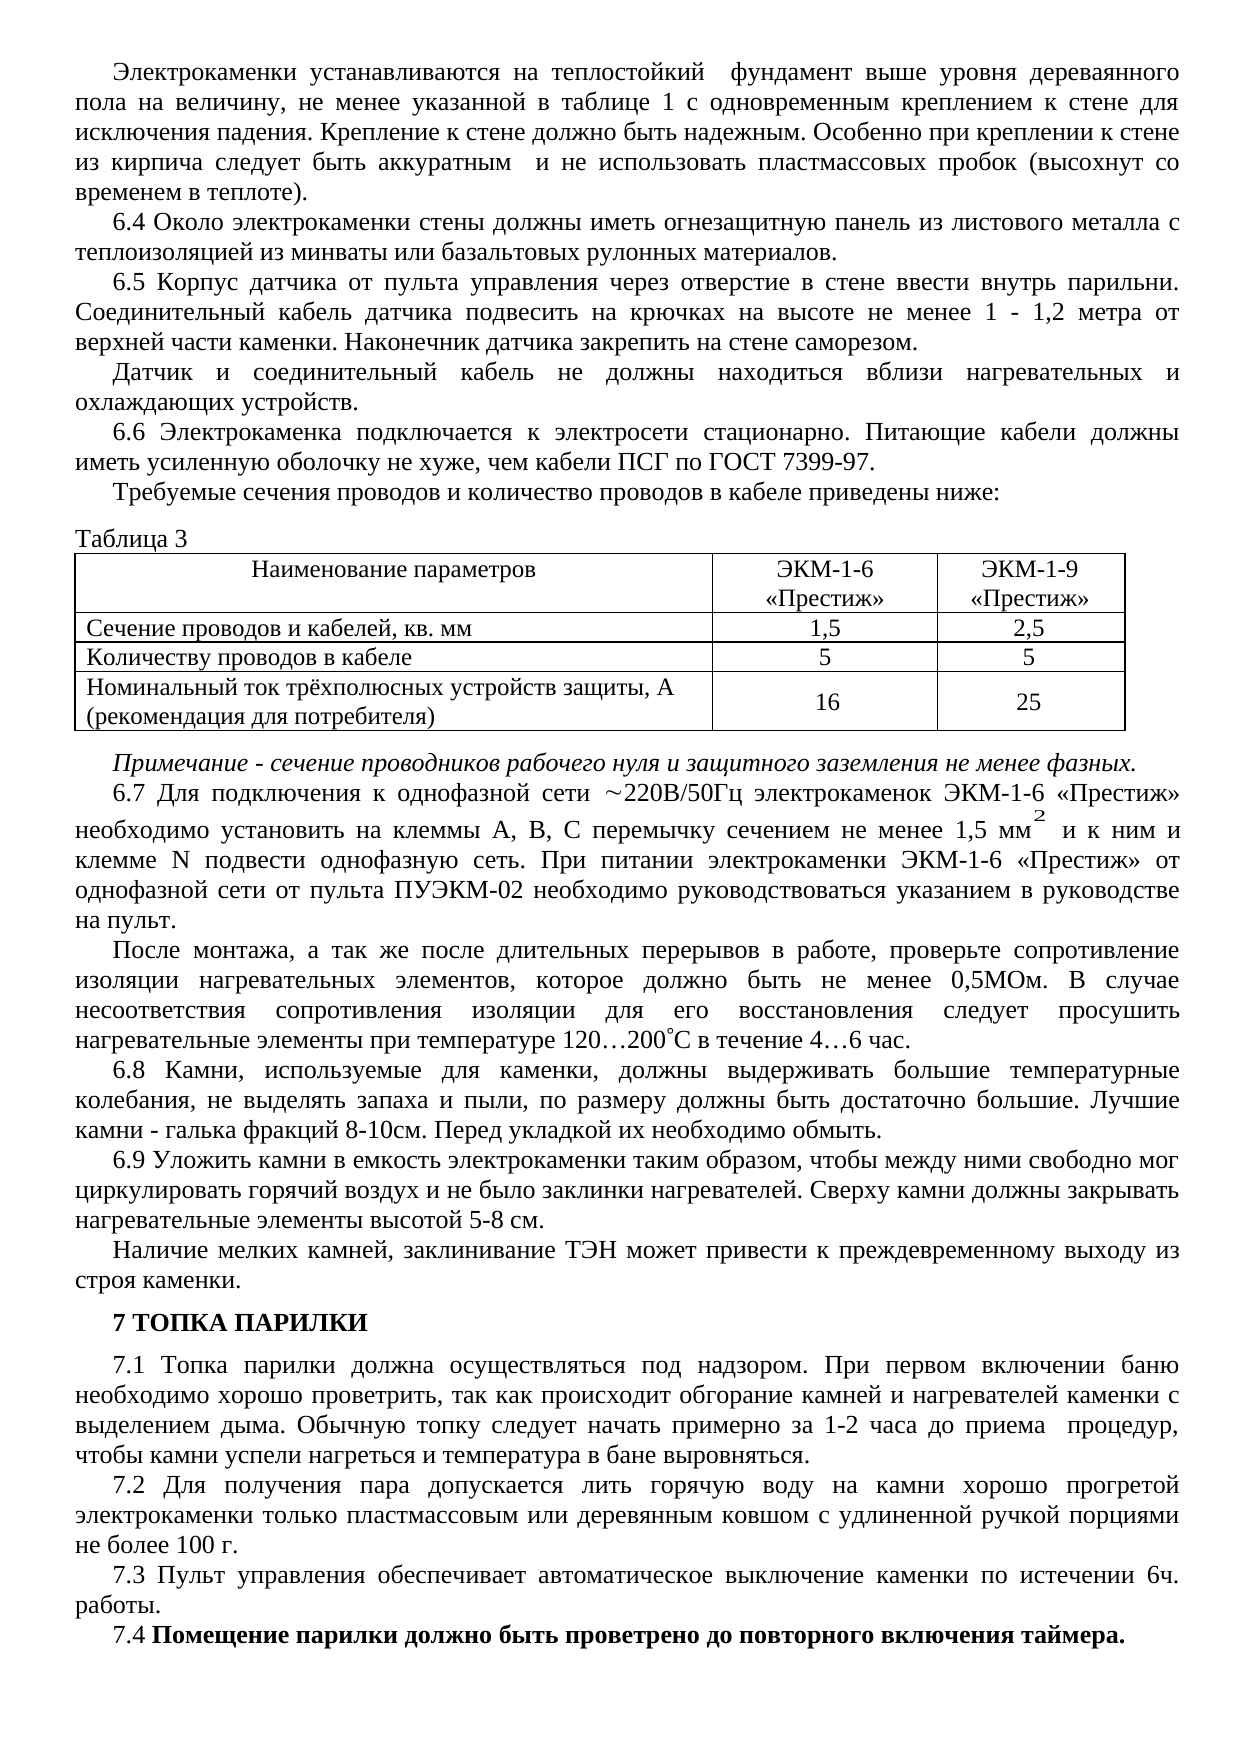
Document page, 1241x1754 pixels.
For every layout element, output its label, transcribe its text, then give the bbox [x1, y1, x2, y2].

table_header ЭКМ-1-6 «Престиж» [713, 554, 937, 612]
text 7.1 Топка парилки должна осуществляться под надзором. При первом включении баню необходимо хорошо проветрить, так как происходит обгорание камней и нагревателей каменки с выделением дыма. Обычную топку следует начать примерно за 1-2 часа до приема процедур, чтобы камни успели нагреться и температура в бане выровняться. [75, 1349, 1181, 1469]
text 7.2 Для получения пара допускается лить горячую воду на камни хорошо прогретой электрокаменки только пластмассовым или деревянным ковшом с удлиненной ручкой порциями не более . [75, 1469, 1181, 1559]
text Требуемые сечения проводов и количество проводов в кабеле приведены ниже: [75, 476, 1181, 506]
table_cell 2,5 [938, 613, 1124, 641]
text 7.4 Помещение парилки должно быть проветрено до повторного включения таймера. [75, 1619, 1181, 1649]
text После монтажа, а так же после длительных перерывов в работе, проверьте сопротивление изоляции нагревательных элементов, которое должно быть не менее 0,5МОм. В случае несоответствия сопротивления изоляции для его восстановления следует просушить нагревательные элементы при температуре 120…200С в течение 4…6 час. [75, 934, 1181, 1054]
table_cell 5 [713, 643, 937, 671]
text 6.6 Электрокаменка подключается к электросети стационарно. Питающие кабели должны иметь усиленную оболочку не хуже, чем кабели ПСГ по ГОСТ 7399-97. [75, 416, 1181, 476]
table_cell 5 [938, 643, 1124, 671]
text 7 ТОПКА ПАРИЛКИ [75, 1307, 1181, 1337]
text 6.5 Корпус датчика от пульта управления через отверстие в стене ввести внутрь парильни. Соединительный кабель датчика подвесить на крючках на высоте не менее 1 - от верхней части каменки. Наконечник датчика закрепить на стене саморезом. [75, 266, 1181, 356]
text Hаличие мелких камней, заклинивание ТЭH может привести к преждевременному выходу из строя каменки. [75, 1234, 1181, 1294]
text 6.4 Около электрокаменки стены должны иметь огнезащитную панель из листового металла с теплоизоляцией из минваты или базальтовых рулонных материалов. [75, 206, 1181, 266]
table_header ЭКМ-1-9 «Престиж» [938, 554, 1124, 612]
text 6.9 Уложить камни в емкость электрокаменки таким образом, чтобы между ними свободно мог циркулировать горячий воздух и не было заклинки нагревателей. Сверху камни должны закрывать нагревательные элементы высотой 5-. [75, 1144, 1181, 1234]
text Датчик и соединительный кабель не должны находиться вблизи нагревательных и охлаждающих устройств. [75, 356, 1181, 416]
text 6.7 Для подключения к однофазной сети 220В/50Гц электрокаменок ЭКМ-1-6 «Престиж» необходимо установить на клеммы А, В, С перемычку сечением не менее и к ним и клемме N подвести однофазную сеть. При питании электрокаменки ЭКМ-1-6 «Престиж» от однофазной сети от пульта ПУЭКМ-02 необходимо руководствоваться указанием в руководстве на пульт. [75, 777, 1181, 934]
table_header Наименование параметров [76, 554, 712, 612]
text Электрокаменки устанавливаются на теплостойкий фундамент выше уровня дереваянного пола на величину, не менее указанной в таблице 1 с одновременным креплением к стене для исключения падения. Крепление к стене должно быть надежным. Особенно при креплении к стене из кирпича следует быть аккуратным и не использовать пластмассовых пробок (высохнут со временем в теплоте). [75, 56, 1181, 206]
table_cell Сечение проводов и кабелей, кв. мм [76, 613, 712, 641]
table_cell 1,5 [713, 613, 937, 641]
table_cell 25 [938, 672, 1124, 730]
table_cell Номинальный ток трёхполюсных устройств защиты, А (рекомендация для потребителя) [76, 672, 712, 730]
text 7.3 Пульт управления обеспечивает автоматическое выключение каменки по истечении 6ч. работы. [75, 1559, 1181, 1619]
text Примечание - сечение проводников рабочего нуля и защитного заземления не менее фазных. [75, 747, 1181, 777]
table_cell 16 [713, 672, 937, 730]
text Таблица 3 [75, 523, 1181, 553]
table_cell Количеству проводов в кабеле [76, 643, 712, 671]
text 6.8 Камни, используемые для каменки, должны выдерживать большие температурные колебания, не выделять запаха и пыли, по размеру должны быть достаточно большие. Лучшие камни - галька фракций 8-10см. Перед укладкой их необходимо обмыть. [75, 1054, 1181, 1144]
